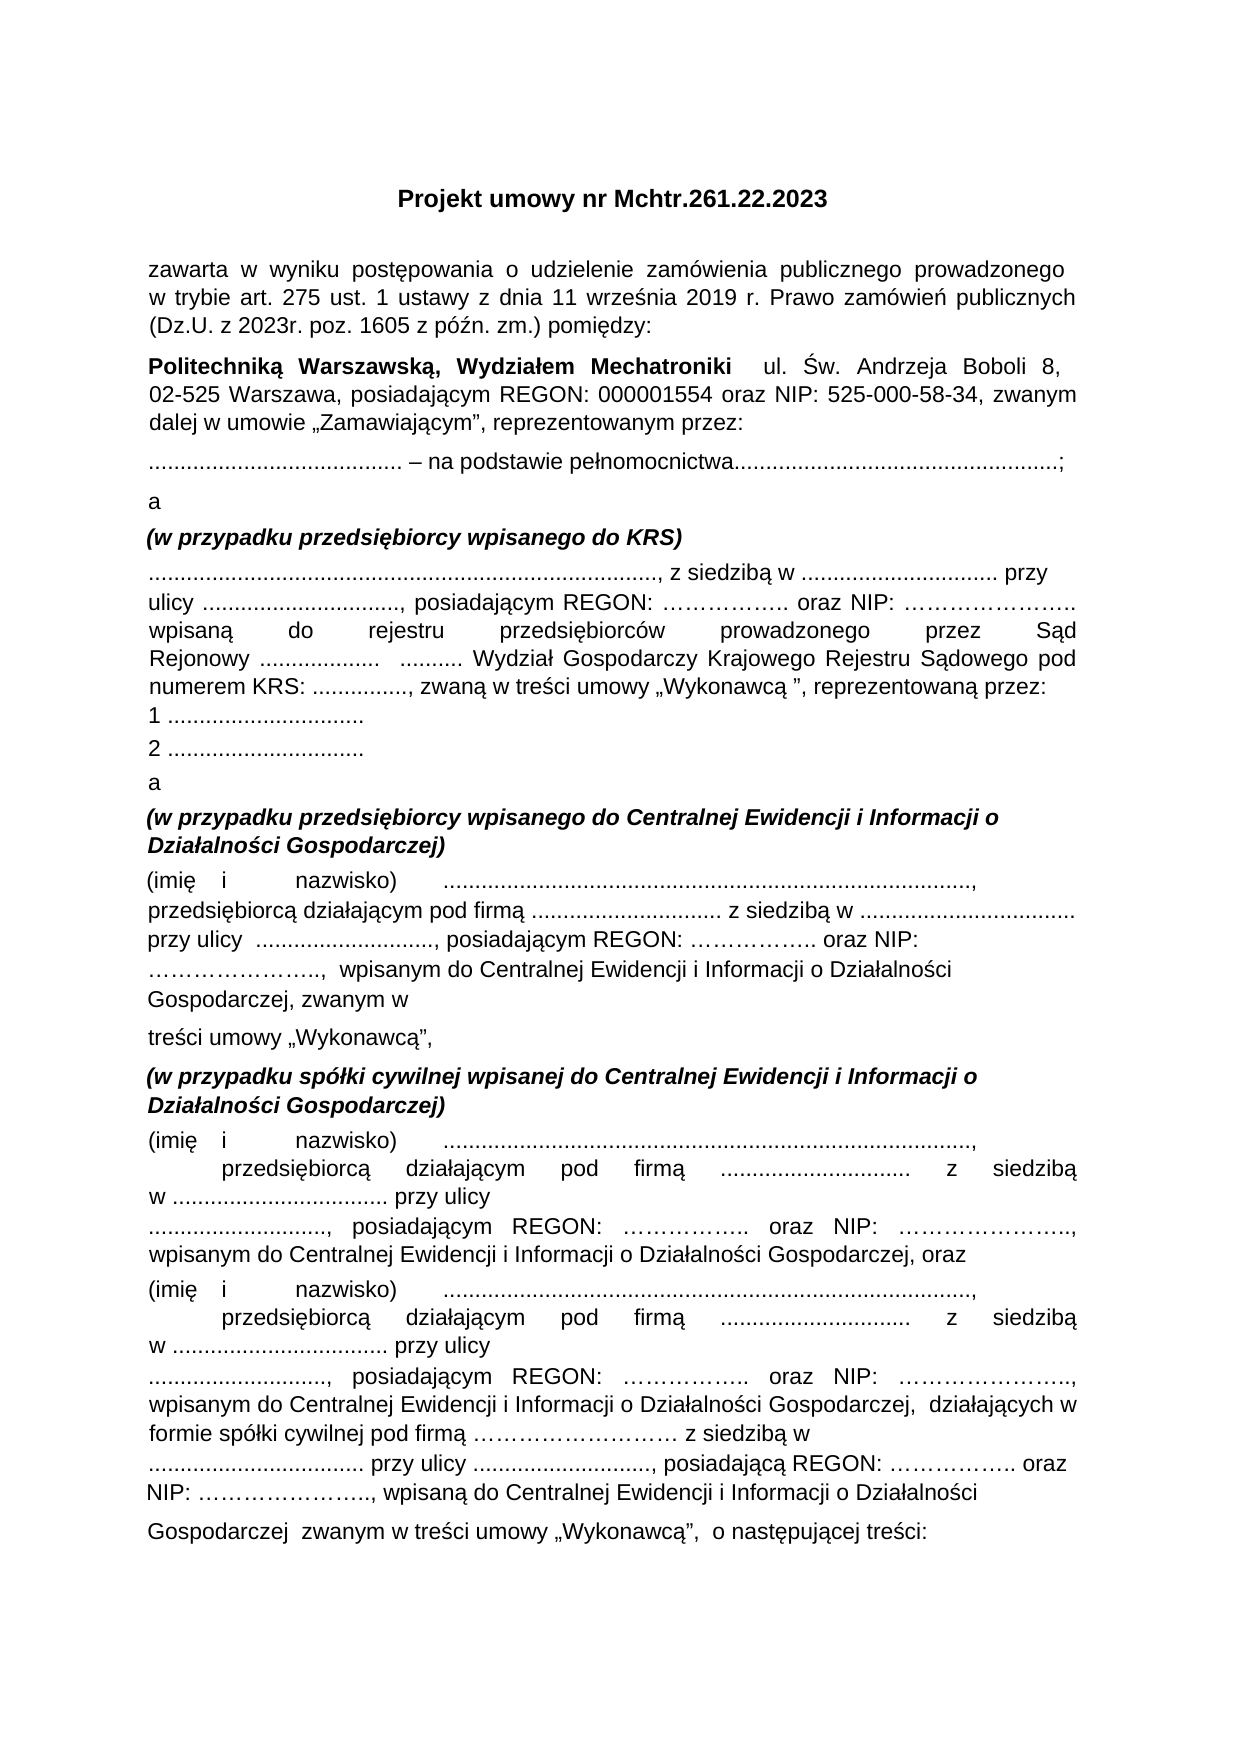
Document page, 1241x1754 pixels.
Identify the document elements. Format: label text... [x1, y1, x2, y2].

text ........................................ – na podstawie pełnomocnictwa...................................................; [148, 448, 1077, 475]
text (imię i nazwisko) ..................................................................................., przedsiębiorcą działającym pod firmą .............................. z siedzibą w .................................. przy ulicy [148, 1276, 1077, 1359]
text treści umowy „Wykonawcą”, [148, 1023, 1077, 1050]
text zawarta w wyniku postępowania o udzielenie zamówienia publicznego prowadzonego w trybie art. 275 ust. 1 ustawy z dnia 11 września 2019 r. Prawo zamówień publicznych (Dz.U. z 2023r. poz. 1605 z późn. zm.) pomiędzy: [148, 256, 1077, 338]
text a [148, 769, 1093, 795]
text ............................, posiadającym REGON: …………….. oraz NIP: ………………….., wpisanym do Centralnej Ewidencji i Informacji o Działalności Gospodarczej, działających w formie spółki cywilnej pod firmą ……………………… z siedzibą w [148, 1363, 1077, 1446]
text (w przypadku przedsiębiorcy wpisanego do Centralnej Ewidencji i Informacji o Działalności Gospodarczej) [146, 803, 1093, 859]
text (imię i nazwisko) ..................................................................................., przedsiębiorcą działającym pod firmą .............................. z siedzibą w .................................. przy ulicy [148, 1127, 1077, 1209]
text .................................. przy ulicy ............................, posiadającą REGON: …………….. oraz [148, 1450, 1077, 1476]
text (w przypadku spółki cywilnej wpisanej do Centralnej Ewidencji i Informacji o Działalności Gospodarczej) [146, 1063, 1093, 1118]
text (imię i nazwisko) ..................................................................................., przedsiębiorcą działającym pod firmą .............................. z siedzibą w .................................. przy ulicy ............................, posiadającym REGON: …………….. oraz NIP: ………………….., wpisanym do Centralnej Ewidencji i Informacji o Działalności Gospodarczej, zwanym w [146, 867, 1077, 1012]
text NIP: ………………….., wpisaną do Centralnej Ewidencji i Informacji o Działalności Gospodarczej zwanym w treści umowy „Wykonawcą”, o następującej treści: [146, 1479, 1067, 1545]
text (w przypadku przedsiębiorcy wpisanego do KRS) [146, 524, 1093, 550]
list ............................... [148, 702, 1093, 729]
text Projekt umowy nr Mchtr.261.22.2023 [148, 184, 1077, 213]
text ............................, posiadającym REGON: …………….. oraz NIP: ………………….., wpisanym do Centralnej Ewidencji i Informacji o Działalności Gospodarczej, oraz [148, 1213, 1077, 1267]
text ulicy ..............................., posiadającym REGON: …………….. oraz NIP: ………………….. wpisaną do rejestru przedsiębiorców prowadzonego przez Sąd Rejonowy ................... .......... Wydział Gospodarczy Krajowego Rejestru Sądowego pod numerem KRS: ..............., zwaną w treści umowy „Wykonawcą ”, reprezentowaną przez: [148, 589, 1077, 699]
list ............................... [148, 735, 1093, 762]
text ................................................................................, z siedzibą w ............................... przy [148, 558, 1077, 585]
text a [148, 488, 1032, 514]
text Politechniką Warszawską, Wydziałem Mechatroniki ul. Św. Andrzeja Boboli 8, 02-525 Warszawa, posiadającym REGON: 000001554 oraz NIP: 525-000-58-34, zwanym dalej w umowie „Zamawiającym”, reprezentowanym przez: [148, 353, 1077, 435]
